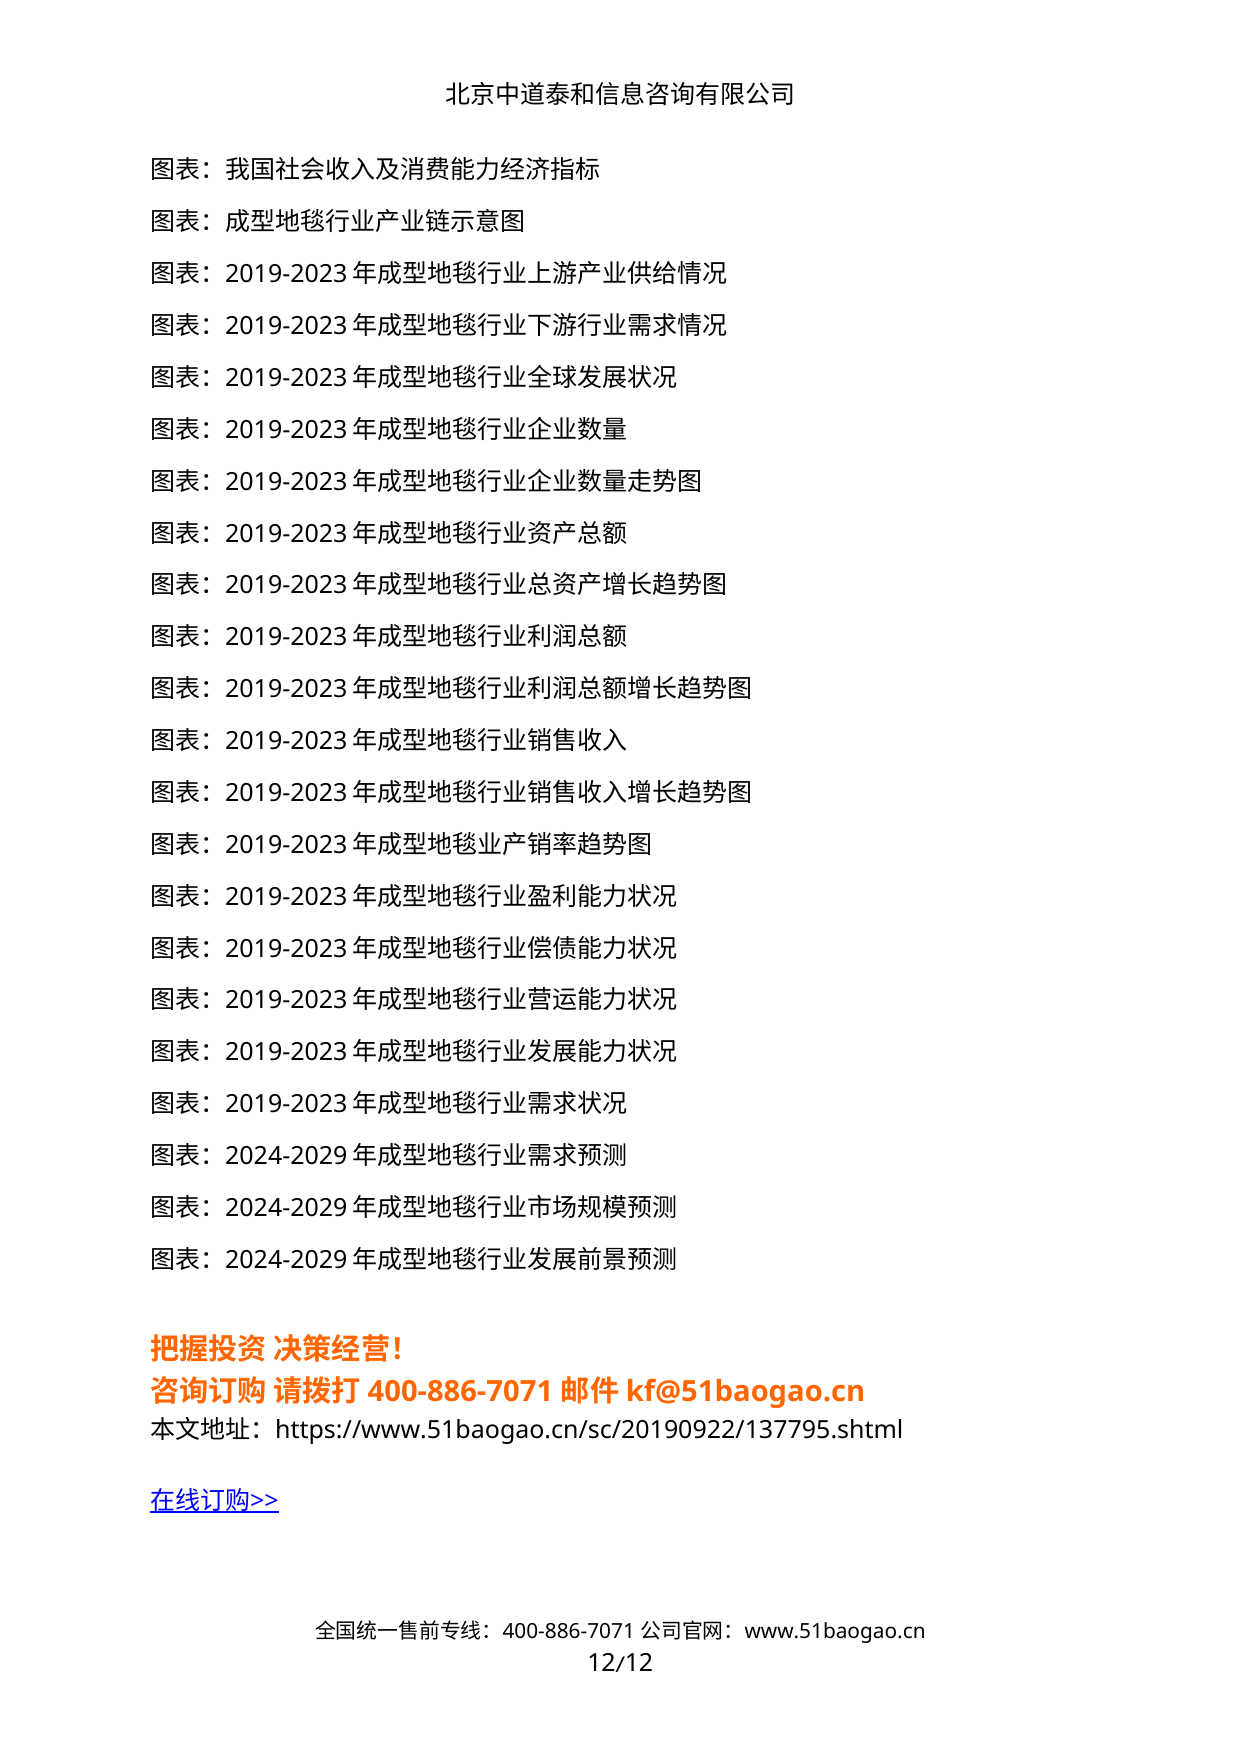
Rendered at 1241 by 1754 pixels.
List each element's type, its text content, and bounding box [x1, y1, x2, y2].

text 图表：2019-2023年成型地毯行业下游行业需求情况 [150, 306, 1090, 342]
text 图表：2019-2023年成型地毯行业总资产增长趋势图 [150, 565, 1090, 601]
text 图表：成型地毯行业产业链示意图 [150, 202, 1090, 238]
text 在线订购>> [150, 1446, 1090, 1517]
text 图表：2019-2023年成型地毯行业营运能力状况 [150, 980, 1090, 1016]
text 图表：我国社会收入及消费能力经济指标 [150, 150, 1090, 186]
text 图表：2019-2023年成型地毯行业资产总额 [150, 513, 1090, 549]
text 图表：2024-2029年成型地毯行业发展前景预测 [150, 1239, 1090, 1276]
text 图表：2019-2023年成型地毯行业偿债能力状况 [150, 928, 1090, 964]
text 图表：2024-2029年成型地毯行业市场规模预测 [150, 1187, 1090, 1224]
text 图表：2019-2023年成型地毯行业销售收入增长趋势图 [150, 772, 1090, 809]
text 图表：2019-2023年成型地毯行业需求状况 [150, 1084, 1090, 1120]
text 把握投资 决策经营！咨询订购 请拨打 400-886-7071 邮件 kf@51baogao.cn本文地址：https://www.51baogao.cn/sc/20190922/137795.shtml [150, 1291, 1090, 1446]
text 图表：2019-2023年成型地毯行业全球发展状况 [150, 357, 1090, 394]
text 图表：2024-2029年成型地毯行业需求预测 [150, 1136, 1090, 1172]
text 图表：2019-2023年成型地毯行业发展能力状况 [150, 1032, 1090, 1068]
text 图表：2019-2023年成型地毯行业企业数量 [150, 409, 1090, 446]
text 图表：2019-2023年成型地毯行业企业数量走势图 [150, 461, 1090, 497]
text 图表：2019-2023年成型地毯行业盈利能力状况 [150, 876, 1090, 912]
text 图表：2019-2023年成型地毯行业上游产业供给情况 [150, 254, 1090, 290]
text 图表：2019-2023年成型地毯行业销售收入 [150, 721, 1090, 757]
text 图表：2019-2023年成型地毯业产销率趋势图 [150, 824, 1090, 861]
text 图表：2019-2023年成型地毯行业利润总额增长趋势图 [150, 669, 1090, 705]
text 图表：2019-2023年成型地毯行业利润总额 [150, 617, 1090, 653]
